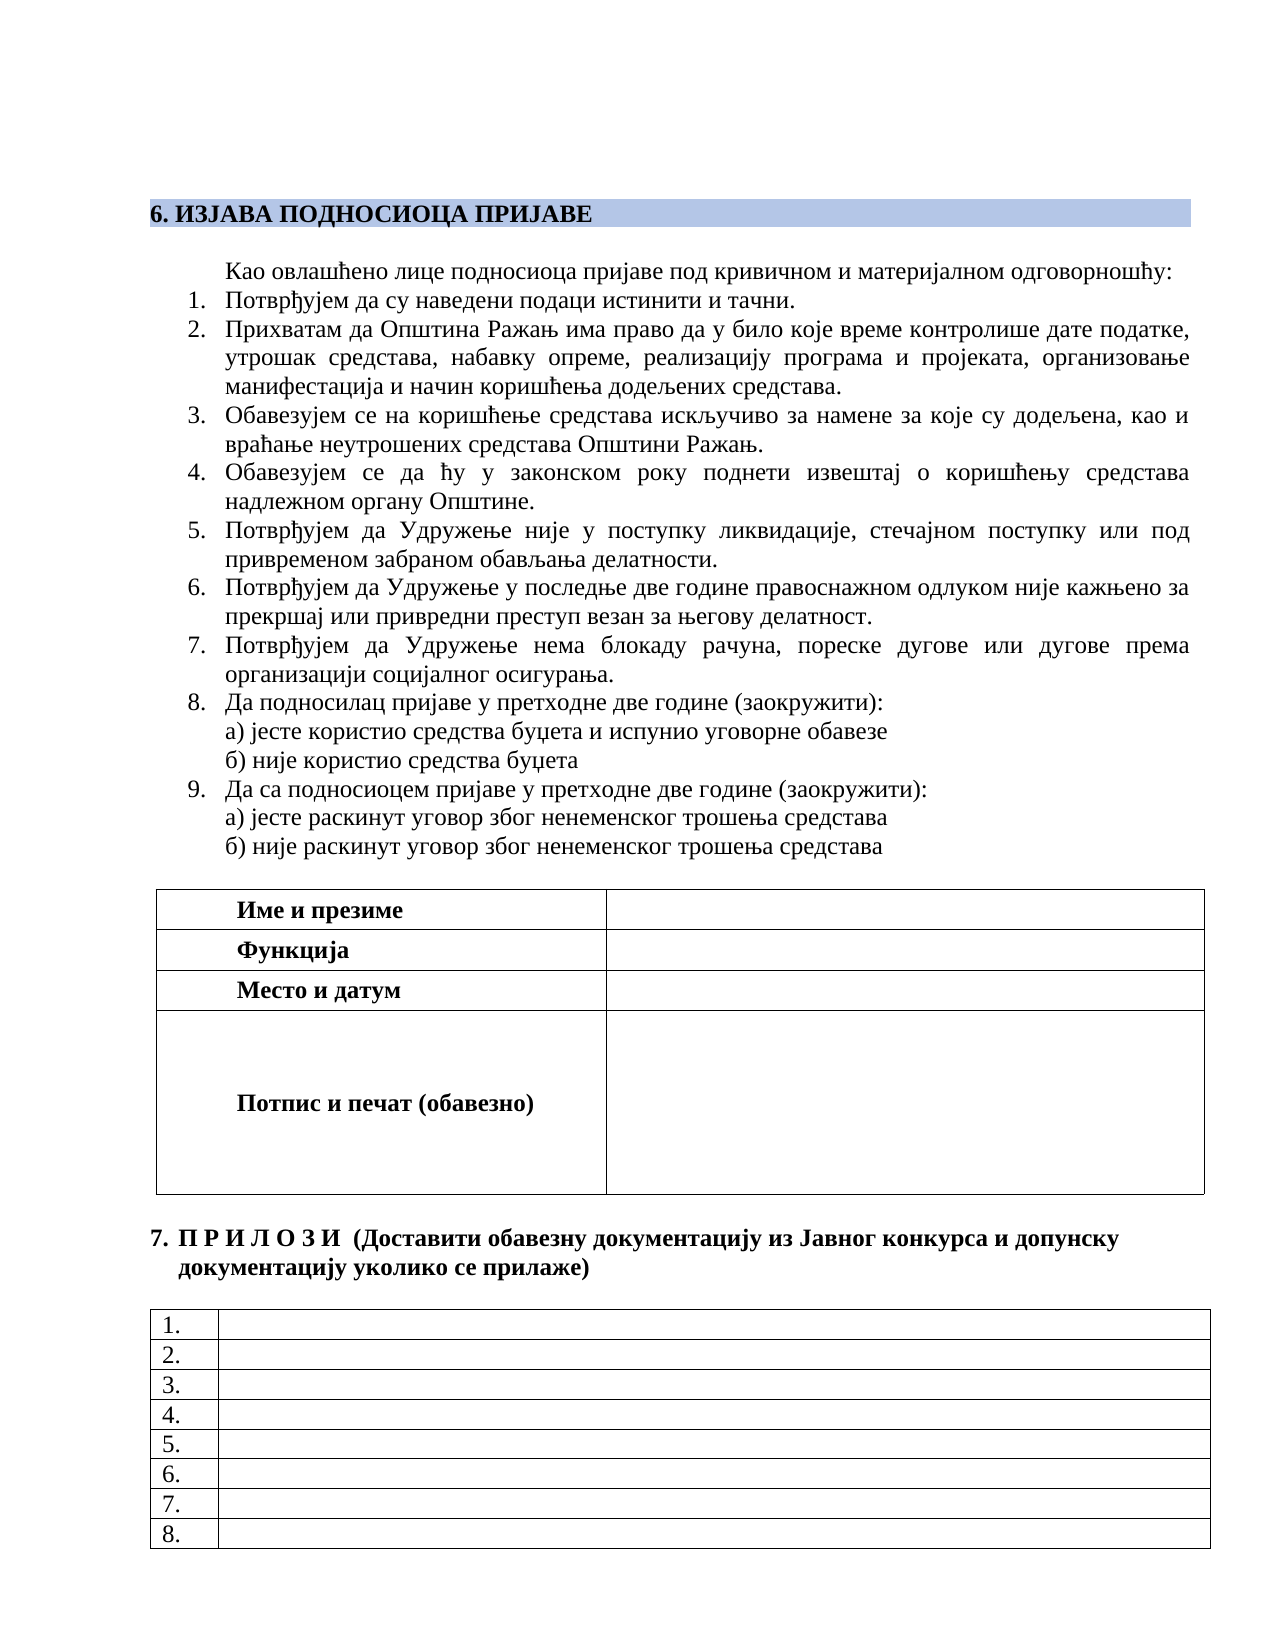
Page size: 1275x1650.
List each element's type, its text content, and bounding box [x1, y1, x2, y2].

table_cell 5. [151, 1430, 218, 1458]
list Потврђујем да су наведени подаци истинити и тачни. [187, 285, 1191, 314]
text а) јесте користио средства буџета и испунио уговорне обавезе [225, 716, 1191, 745]
table_header Име и презиме [157, 890, 606, 929]
text 6. ИЗЈАВА ПОДНОСИОЦА ПРИЈАВЕ [150, 199, 1191, 227]
table_cell [607, 930, 1204, 969]
list Да са подносиоцем пријаве у претходне две године (заокружити): [187, 774, 1191, 802]
list Потврђујем да Удружење није у поступку ликвидације, стечајном поступку или под привременом забраном обављања делатности. [187, 515, 1191, 572]
table_cell [219, 1459, 1210, 1488]
table_cell 6. [151, 1459, 218, 1488]
list Потврђујем да Удружење у последње две године правоснажном одлуком није кажњено за прекршај или привредни преступ везан за његову делатност. [187, 572, 1191, 630]
table_cell [219, 1400, 1210, 1428]
table_cell Функција [157, 930, 606, 969]
table_cell [219, 1519, 1210, 1548]
list Потврђујем да Удружење нема блокаду рачуна, пореске дугове или дугове према организацији социјалног осигурања. [187, 630, 1191, 687]
list Да подносилац пријаве у претходне две године (заокружити): [187, 687, 1191, 716]
list Обавезујем се да ћу у законском року поднети извештај о коришћењу средстава надлежном органу Општине. [187, 457, 1191, 515]
table_cell [607, 971, 1204, 1010]
text Као овлашћено лице подносиоца пријаве под кривичном и материјалном одговорношћу: [225, 256, 1191, 285]
table_cell 3. [151, 1370, 218, 1399]
table_cell [219, 1370, 1210, 1399]
table_cell [607, 1011, 1204, 1194]
list Обавезујем се на коришћење средстава искључиво за намене за које су додељена, као и враћање неутрошених средстава Општини Ражањ. [187, 400, 1191, 457]
table_cell Место и датум [157, 971, 606, 1010]
table_cell 8. [151, 1519, 218, 1548]
table_cell 7. [151, 1489, 218, 1518]
table_header 1. [151, 1310, 218, 1339]
table_cell 4. [151, 1400, 218, 1428]
table_cell [219, 1489, 1210, 1518]
table_cell [219, 1430, 1210, 1458]
text б) није раскинут уговор због ненеменског трошења средстава [225, 831, 1191, 860]
table_header [607, 890, 1204, 929]
table_cell 2. [151, 1340, 218, 1369]
list Прихватам да Општина Ражањ има право да у било које време контролише дате податке, утрошак средстава, набавку опреме, реализацију програма и пројеката, организовање манифестација и начин коришћења додељених средстава. [187, 314, 1191, 400]
text а) јесте раскинут уговор због ненеменског трошења средстава [225, 802, 1191, 831]
list П Р И Л О З И (Доставити обавезну документацију из Јавног конкурса и допунску документацију уколико се прилаже) [150, 1223, 1191, 1281]
table_cell Потпис и печат (обавезно) [157, 1011, 606, 1194]
table_header [219, 1310, 1210, 1339]
table_cell [219, 1340, 1210, 1369]
text б) није користио средства буџета [225, 745, 1191, 774]
